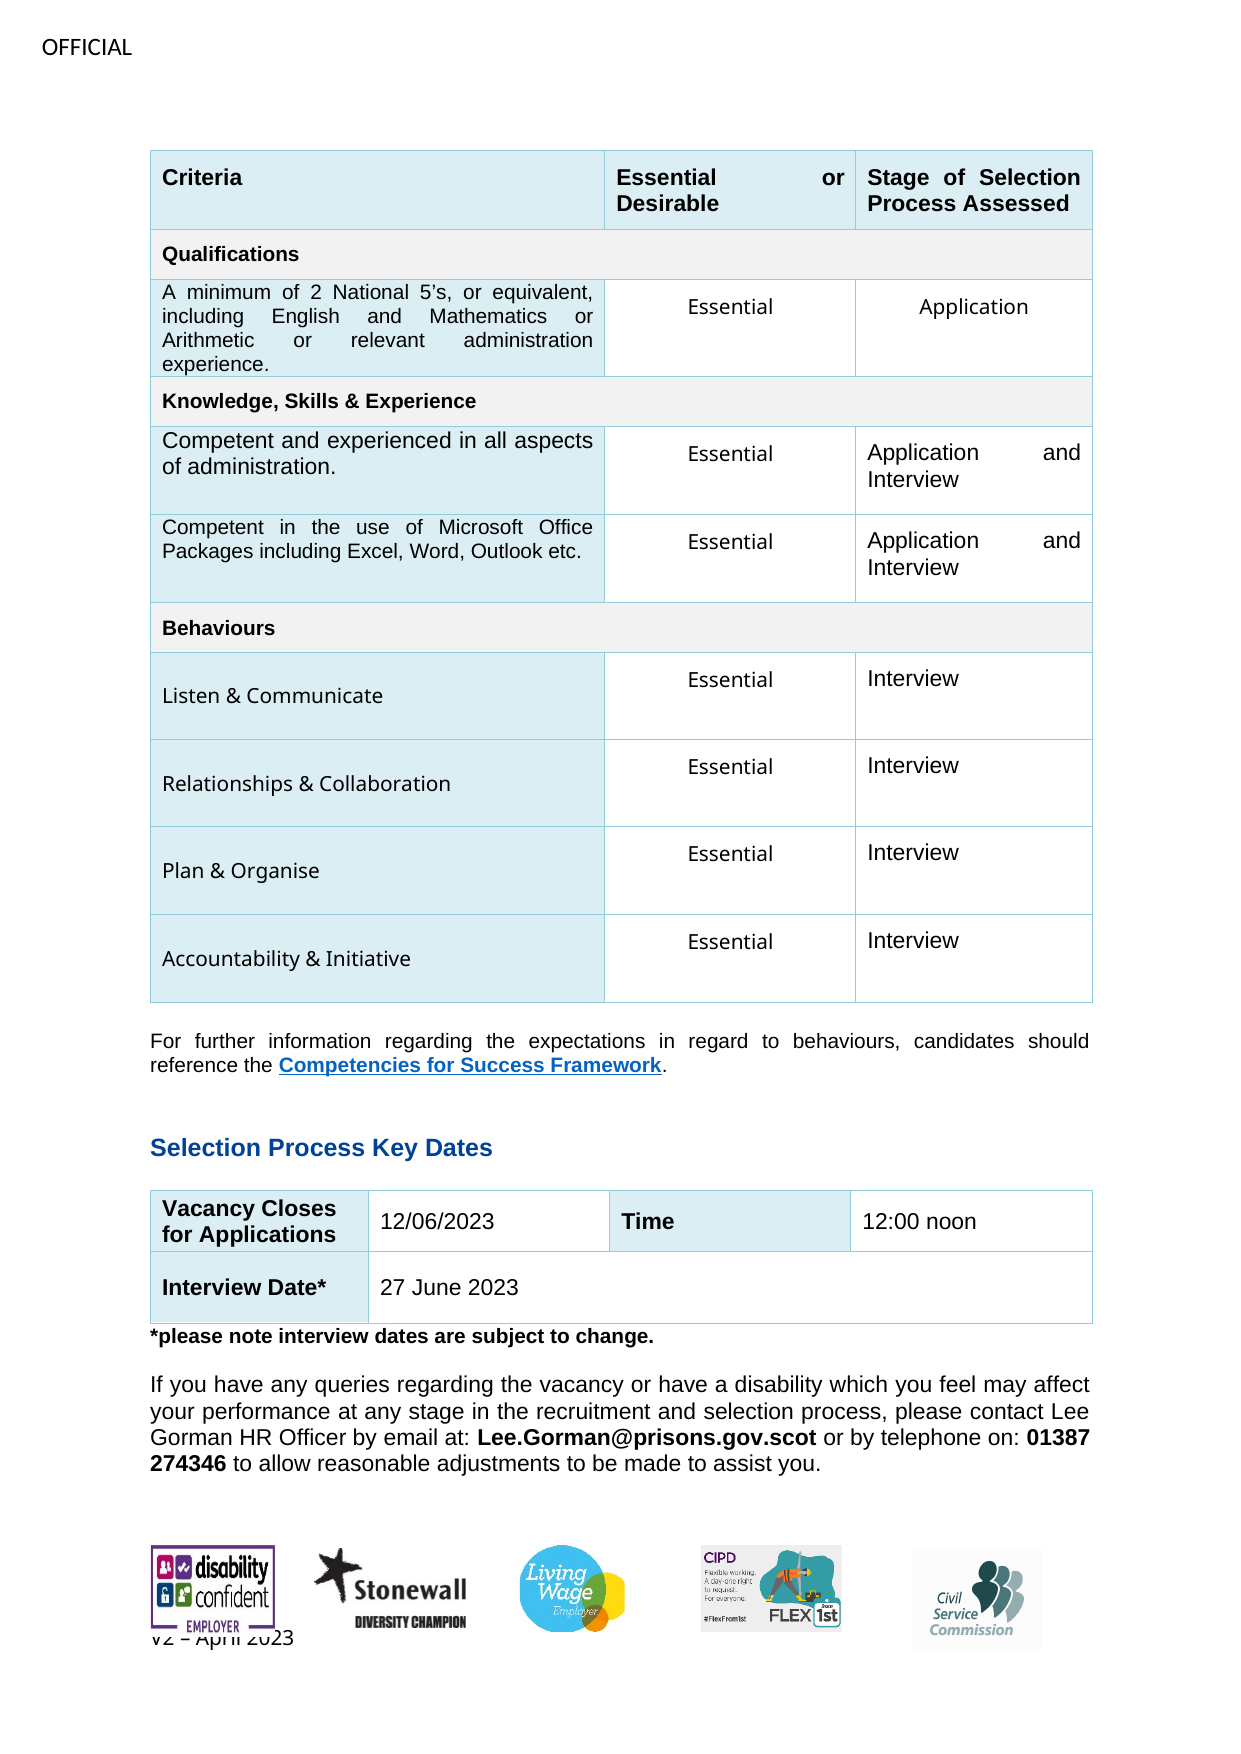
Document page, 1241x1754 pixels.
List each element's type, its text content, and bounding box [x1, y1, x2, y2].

text *please note interview dates are subject to change. [150, 1324, 1090, 1347]
table_cell Qualifications [151, 230, 1092, 279]
table_cell A minimum of 2 National 5’s, or equivalent, including English and Mathematics or Arithmetic or relevant administration experience. [151, 280, 604, 376]
table_cell Interview [856, 827, 1092, 914]
picture [314, 1548, 466, 1628]
table_header Essential or Desirable [605, 151, 855, 229]
text If you have any queries regarding the vacancy or have a disability which you feel may affect your performance at any stage in the recruitment and selection process, please contact Lee Gorman HR Officer by email at: Lee.Gorman@prisons.gov.scot or by telephone on: 01387 274346 to allow reasonable adjustments to be made to assist you. [150, 1371, 1090, 1477]
table_cell Interview Date* [151, 1252, 368, 1322]
table_cell Interview [856, 915, 1092, 1002]
table_header 12:00 noon [851, 1191, 1092, 1251]
picture [701, 1545, 842, 1632]
table_cell Competent in the use of Microsoft Office Packages including Excel, Word, Outlook etc. [151, 515, 604, 602]
table_cell Application and Interview [856, 427, 1092, 514]
table_cell Competent and experienced in all aspects of administration. [151, 427, 604, 514]
picture [150, 1545, 275, 1637]
table_header Vacancy Closes for Applications [151, 1191, 368, 1251]
text For further information regarding the expectations in regard to behaviours, candidates should reference the Competencies for Success Framework. [150, 1029, 1090, 1077]
picture [518, 1545, 625, 1630]
table_cell Behaviours [151, 603, 1092, 652]
table_header Time [610, 1191, 850, 1251]
table_cell Interview [856, 653, 1092, 739]
table_cell Knowledge, Skills & Experience [151, 377, 1092, 426]
table_header Criteria [151, 151, 604, 229]
table_header Stage of Selection Process Assessed [856, 151, 1092, 229]
table_cell Interview [856, 740, 1092, 826]
text Selection Process Key Dates [150, 1133, 1090, 1162]
table_cell Application and Interview [856, 515, 1092, 602]
table_cell [369, 1252, 1092, 1322]
